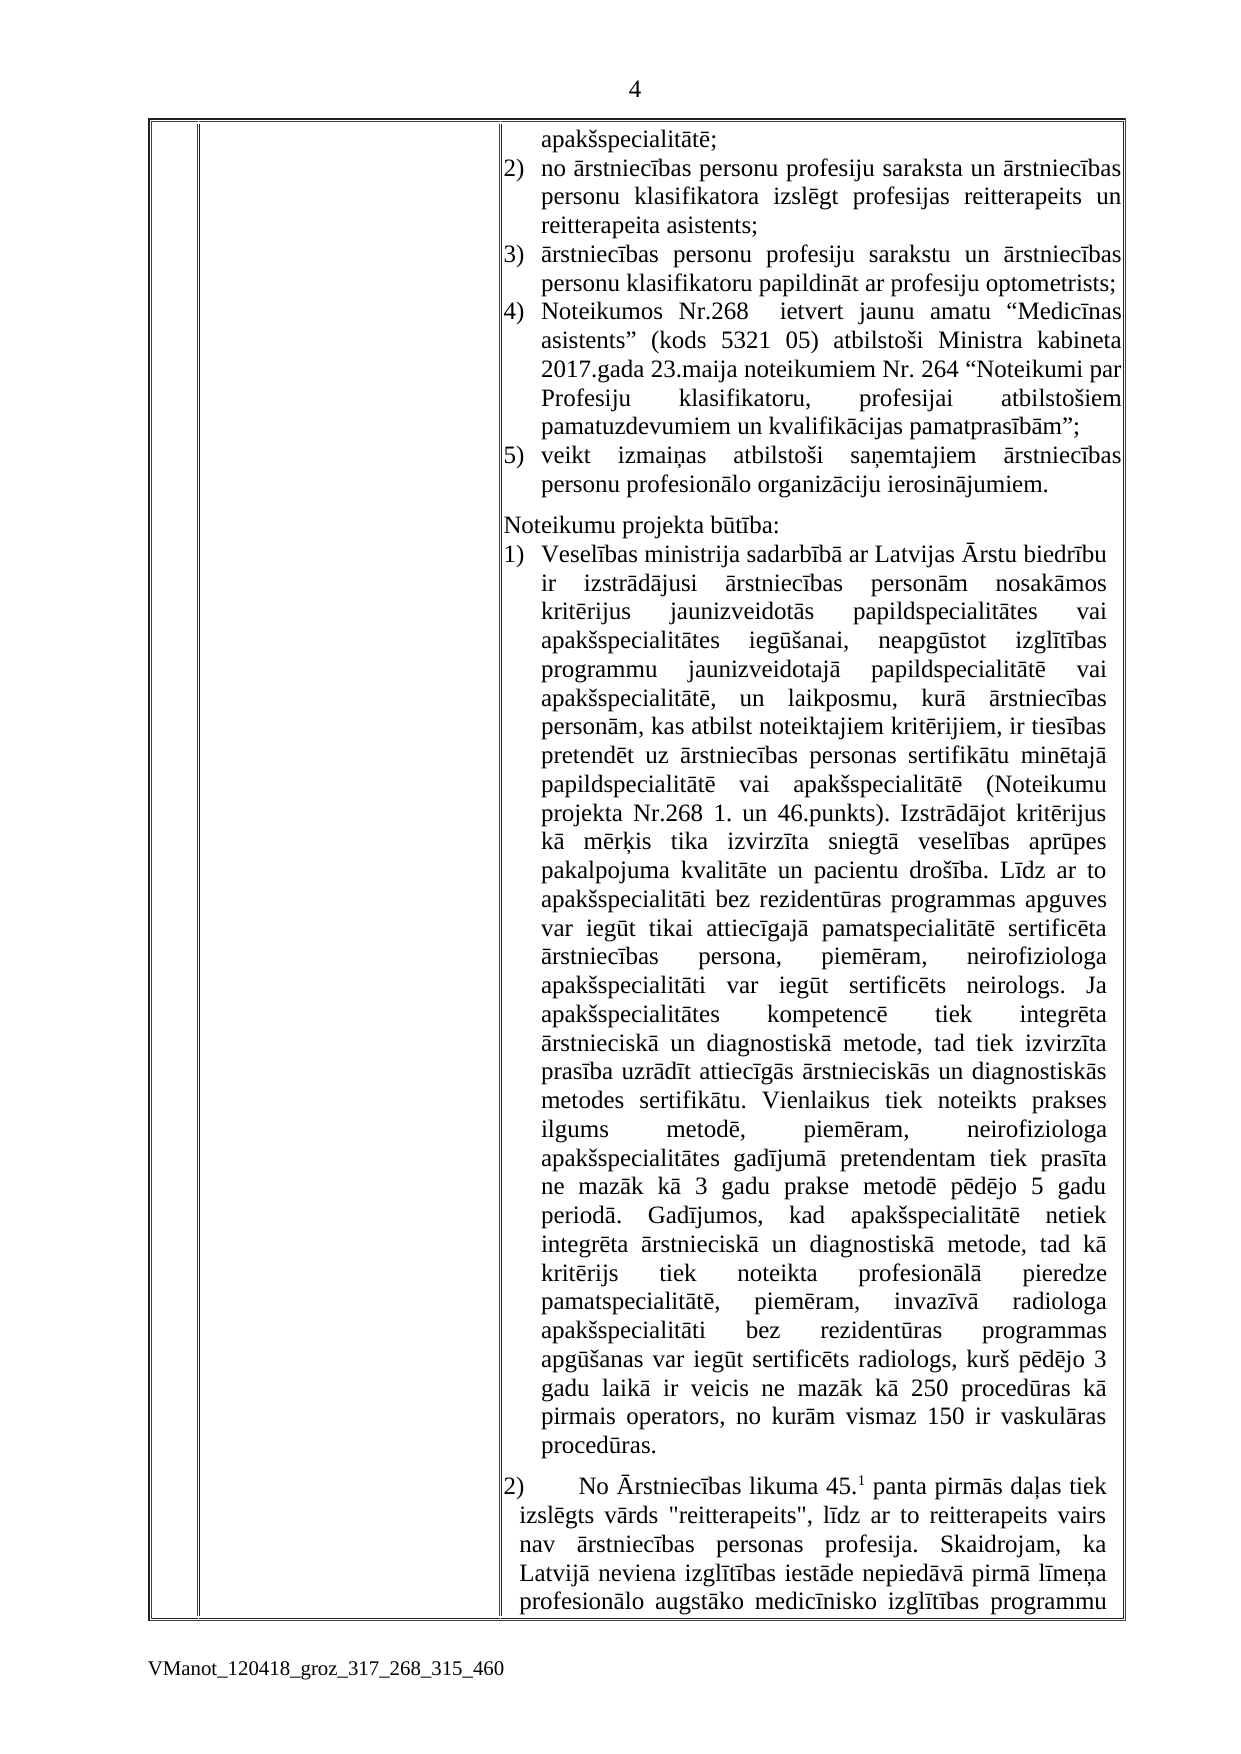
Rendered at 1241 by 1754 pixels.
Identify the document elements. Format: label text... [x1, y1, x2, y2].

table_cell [501, 122, 1123, 1618]
table_cell 2. [152, 122, 199, 1618]
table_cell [199, 122, 501, 1618]
